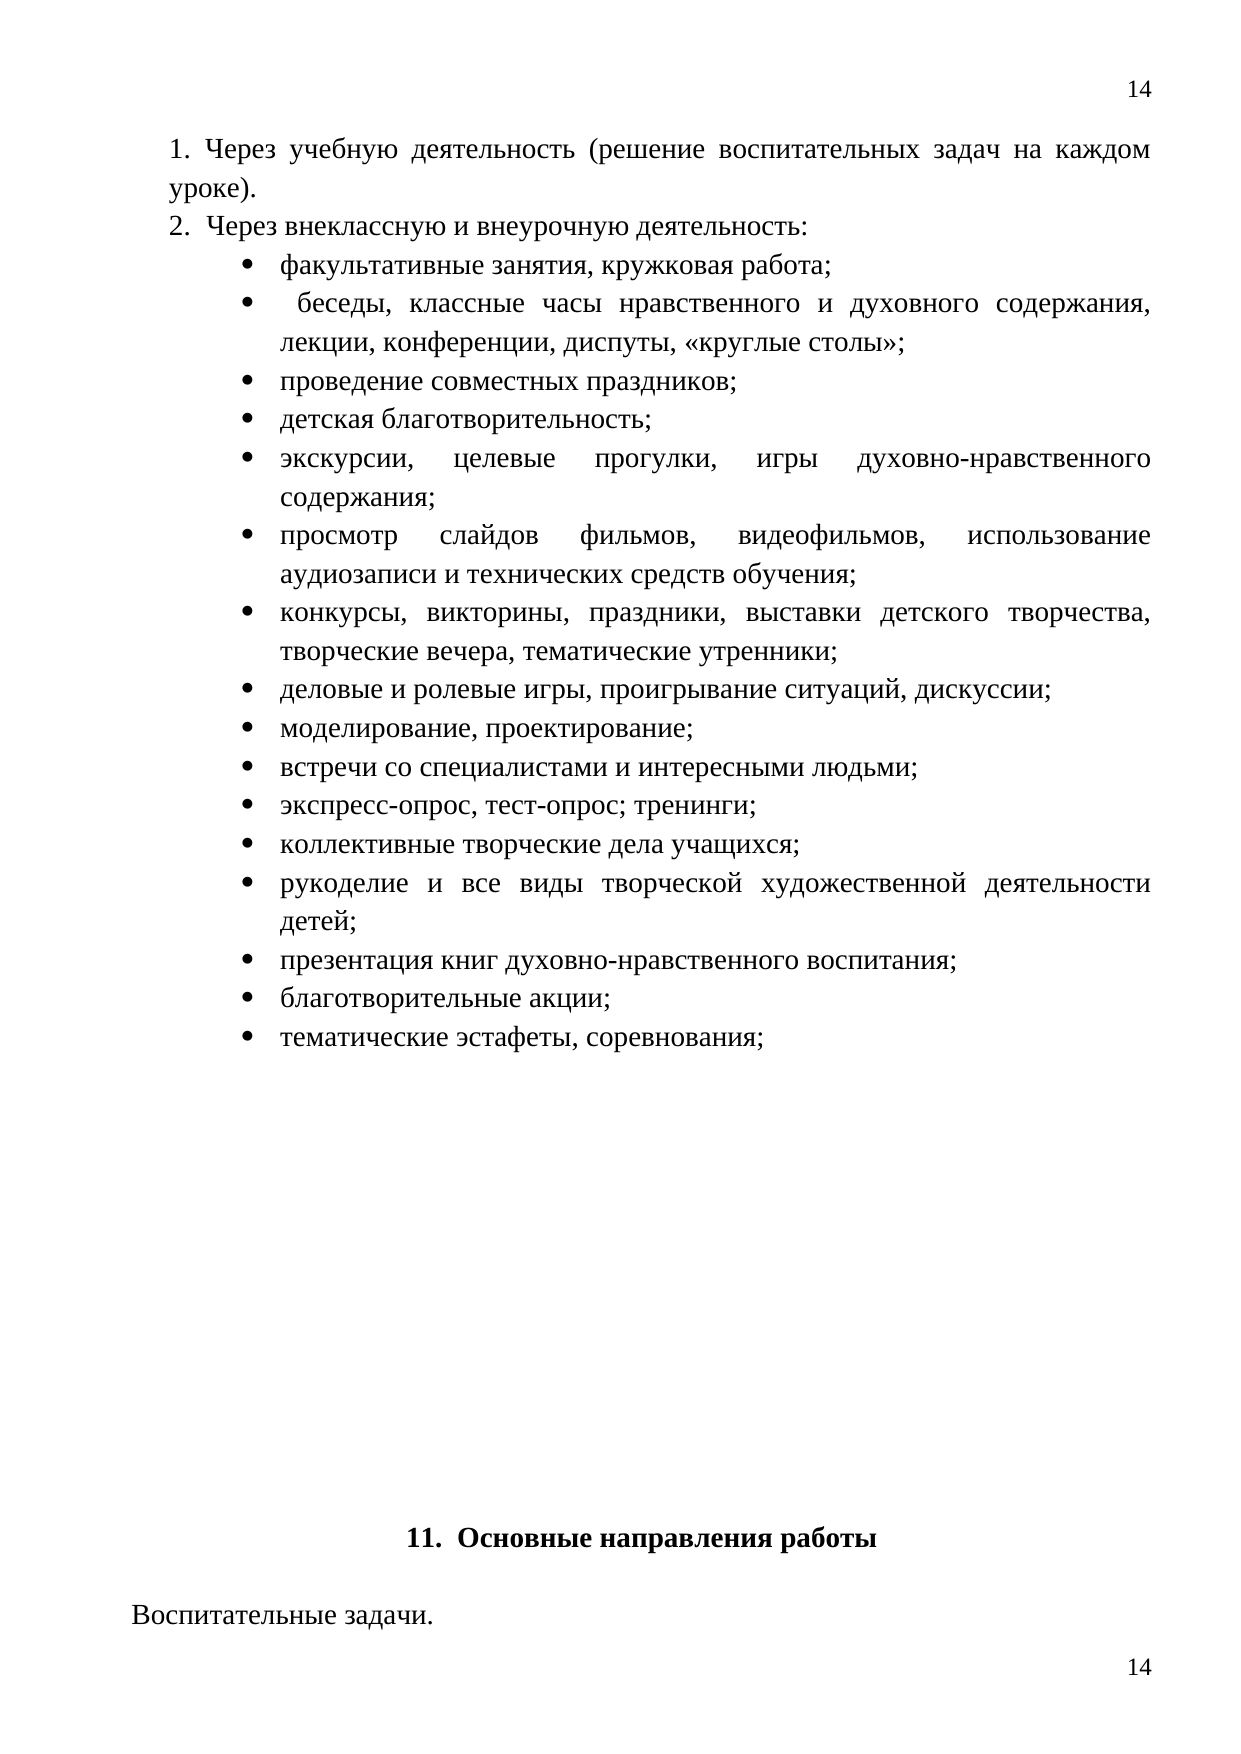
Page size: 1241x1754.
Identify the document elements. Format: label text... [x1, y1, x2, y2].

list экскурсии, целевые прогулки, игры духовно-нравственного содержания; [242, 440, 1152, 512]
list рукоделие и все виды творческой художественной деятельности детей; [242, 865, 1152, 937]
text 1. Через учебную деятельность (решение воспитательных задач на каждом уроке). [169, 131, 1152, 203]
list деловые и ролевые игры, проигрывание ситуаций, дискуссии; [242, 672, 1152, 705]
list коллективные творческие дела учащихся; [242, 826, 1152, 860]
list детская благотворительность; [242, 401, 1152, 435]
list конкурсы, викторины, праздники, выставки детского творчества, творческие вечера, тематические утренники; [242, 594, 1152, 667]
list Через внеклассную и внеурочную деятельность: [169, 208, 1152, 242]
list экспресс-опрос, тест-опрос; тренинги; [242, 787, 1152, 821]
list моделирование, проектирование; [242, 710, 1152, 744]
list беседы, классные часы нравственного и духовного содержания, лекции, конференции, диспуты, «круглые столы»; [242, 286, 1152, 358]
text 11. Основные направления работы [131, 1520, 1152, 1554]
list просмотр слайдов фильмов, видеофильмов, использование аудиозаписи и технических средств обучения; [242, 517, 1152, 589]
list факультативные занятия, кружковая работа; [242, 247, 1152, 281]
list встречи со специалистами и интересными людьми; [242, 749, 1152, 782]
text Воспитательные задачи. [131, 1597, 1152, 1631]
list благотворительные акции; [242, 981, 1152, 1014]
list тематические эстафеты, соревнования; [242, 1019, 1152, 1053]
list презентация книг духовно-нравственного воспитания; [242, 942, 1152, 976]
list проведение совместных праздников; [242, 363, 1152, 396]
